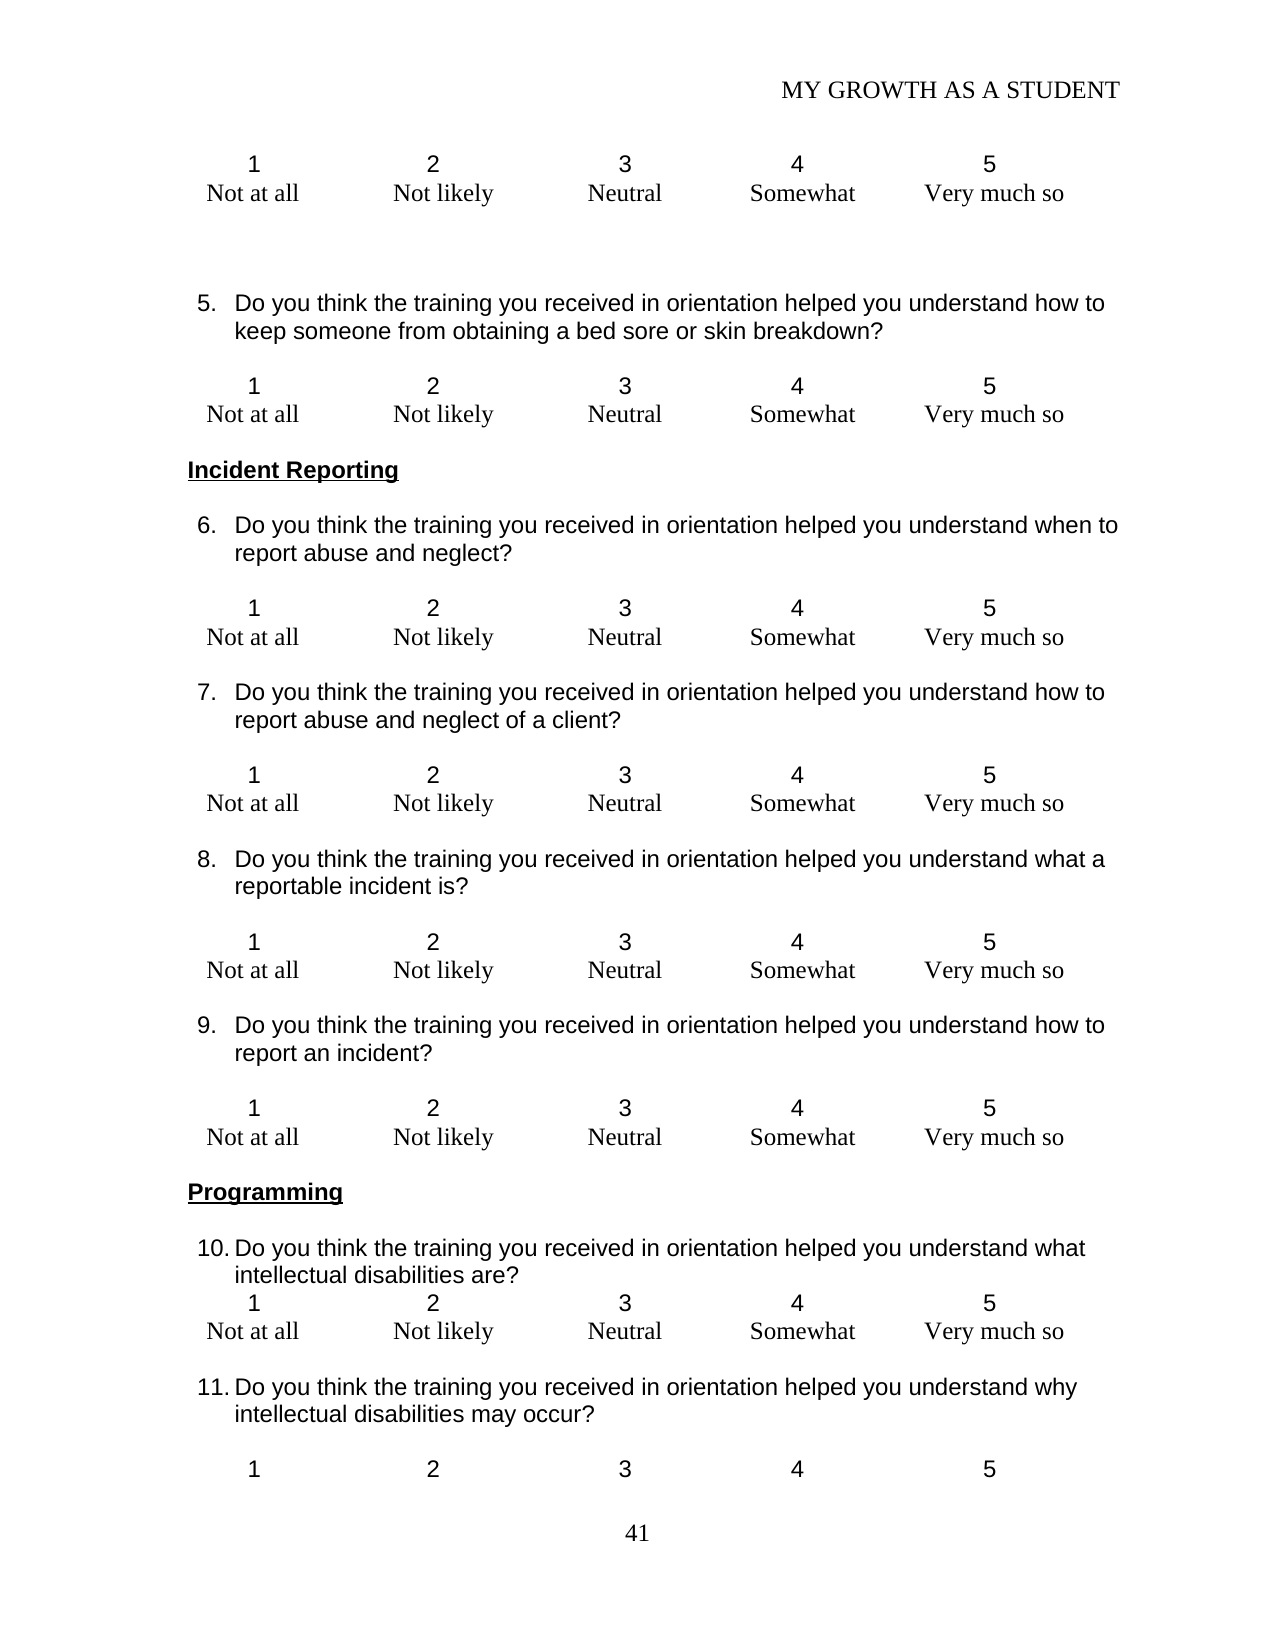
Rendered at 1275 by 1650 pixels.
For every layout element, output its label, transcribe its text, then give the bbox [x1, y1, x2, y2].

text Not at all Not likely Neutral Somewhat Very much so [150, 1122, 1125, 1151]
list Do you think the training you received in orientation helped you understand why intellectual disabilities may occur? [197, 1373, 1125, 1428]
text 1 2 3 4 5 [187, 761, 1125, 788]
text Not at all Not likely Neutral Somewhat Very much so [150, 788, 1125, 817]
text 1 2 3 4 5 [187, 1455, 1125, 1483]
text Not at all Not likely Neutral Somewhat Very much so [150, 622, 1125, 650]
text 1 2 3 4 5 [187, 372, 1125, 399]
list Do you think the training you received in orientation helped you understand what a reportable incident is? [197, 845, 1125, 900]
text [150, 178, 1125, 206]
text Not at all Not likely Neutral Somewhat Very much so [150, 399, 1125, 428]
text 1 2 3 4 5 [187, 1094, 1125, 1122]
list Do you think the training you received in orientation helped you understand what intellectual disabilities are? [197, 1233, 1125, 1289]
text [150, 1316, 1125, 1345]
text 1 2 3 4 5 [187, 594, 1125, 622]
text Incident Reporting [187, 456, 1125, 483]
list Do you think the training you received in orientation helped you understand when to report abuse and neglect? [197, 511, 1125, 566]
text 1 2 3 4 5 [187, 1289, 1125, 1316]
text 1 2 3 4 5 [187, 927, 1125, 955]
list Do you think the training you received in orientation helped you understand how to report abuse and neglect of a client? [197, 678, 1125, 733]
text Programming [187, 1178, 1125, 1206]
list Do you think the training you received in orientation helped you understand how to keep someone from obtaining a bed sore or skin breakdown? [197, 289, 1125, 344]
text Not at all Not likely Neutral Somewhat Very much so [150, 955, 1125, 984]
text 1 2 3 4 5 [187, 150, 1125, 178]
list Do you think the training you received in orientation helped you understand how to report an incident? [197, 1011, 1125, 1067]
